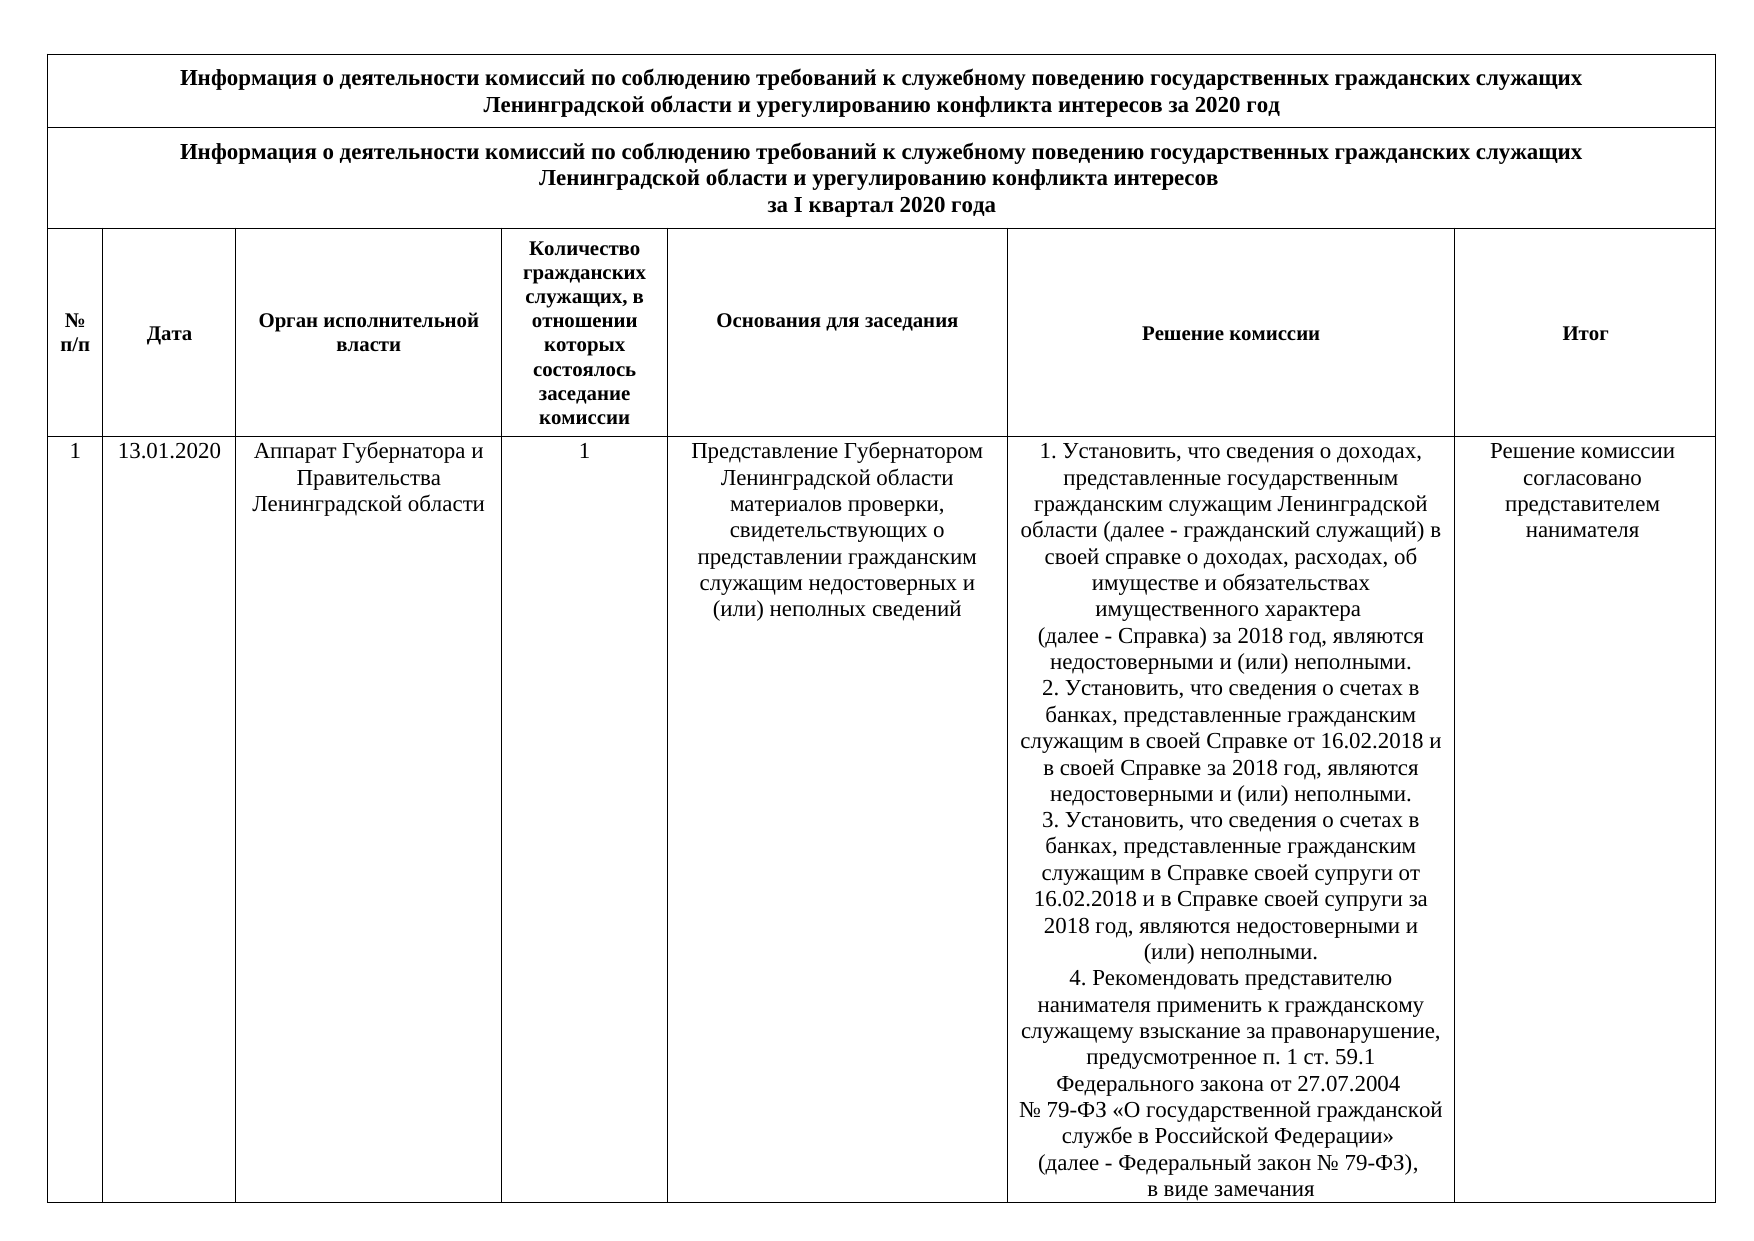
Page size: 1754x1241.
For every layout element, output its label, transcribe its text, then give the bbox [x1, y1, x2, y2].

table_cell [1455, 437, 1715, 1202]
table_cell Представление Губернатором Ленинградской области материалов проверки, свидетельствующих о представлении гражданским служащим недостоверных и (или) неполных сведений [668, 437, 1007, 1202]
table_cell № п/п [48, 229, 102, 436]
table_cell Информация о деятельности комиссий по соблюдению требований к служебному поведению государственных гражданских служащих Ленинградской области и урегулированию конфликта интересов за I квартал 2020 года [48, 128, 1715, 228]
table_cell 1. Установить, что сведения о доходах, представленные государственным гражданским служащим Ленинградской области (далее - гражданский служащий) в своей справке о доходах, расходах, об имуществе и обязательствах имущественного характера (далее - Справка) за 2018 год, являются недостоверными и (или) неполными. 2. Установить, что сведения о счетах в банках, представленные гражданским служащим в своей Справке от 16.02.2018 и в своей Справке за 2018 год, являются недостоверными и (или) неполными. 3. Установить, что сведения о счетах в банках, представленные гражданским служащим в Справке своей супруги от 16.02.2018 и в Справке своей супруги за 2018 год, являются недостоверными и (или) неполными. 4. Рекомендовать представителю нанимателя применить к гражданскому служащему взыскание за правонарушение, предусмотренное п. 1 ст. 59.1 Федерального закона от 27.07.2004 № 79-ФЗ «О государственной гражданской службе в Российской Федерации» (далее - Федеральный закон № 79-ФЗ), в виде замечания [1008, 437, 1454, 1202]
table_cell Итог [1455, 229, 1715, 436]
table_cell Орган исполнительной власти [236, 229, 501, 436]
table_cell 1 [48, 437, 102, 1202]
table_cell 1 [502, 437, 667, 1202]
table_cell Аппарат Губернатора и Правительства Ленинградской области [236, 437, 501, 1202]
table_cell Количество гражданских служащих, в отношении которых состоялось заседание комиссии [502, 229, 667, 436]
table_cell 13.01.2020 [103, 437, 235, 1202]
table_cell Дата [103, 229, 235, 436]
table_cell Основания для заседания [668, 229, 1007, 436]
table_header Информация о деятельности комиссий по соблюдению требований к служебному поведению государственных гражданских служащих Ленинградской области и урегулированию конфликта интересов за 2020 год [48, 55, 1715, 127]
table_cell Решение комиссии [1008, 229, 1454, 436]
